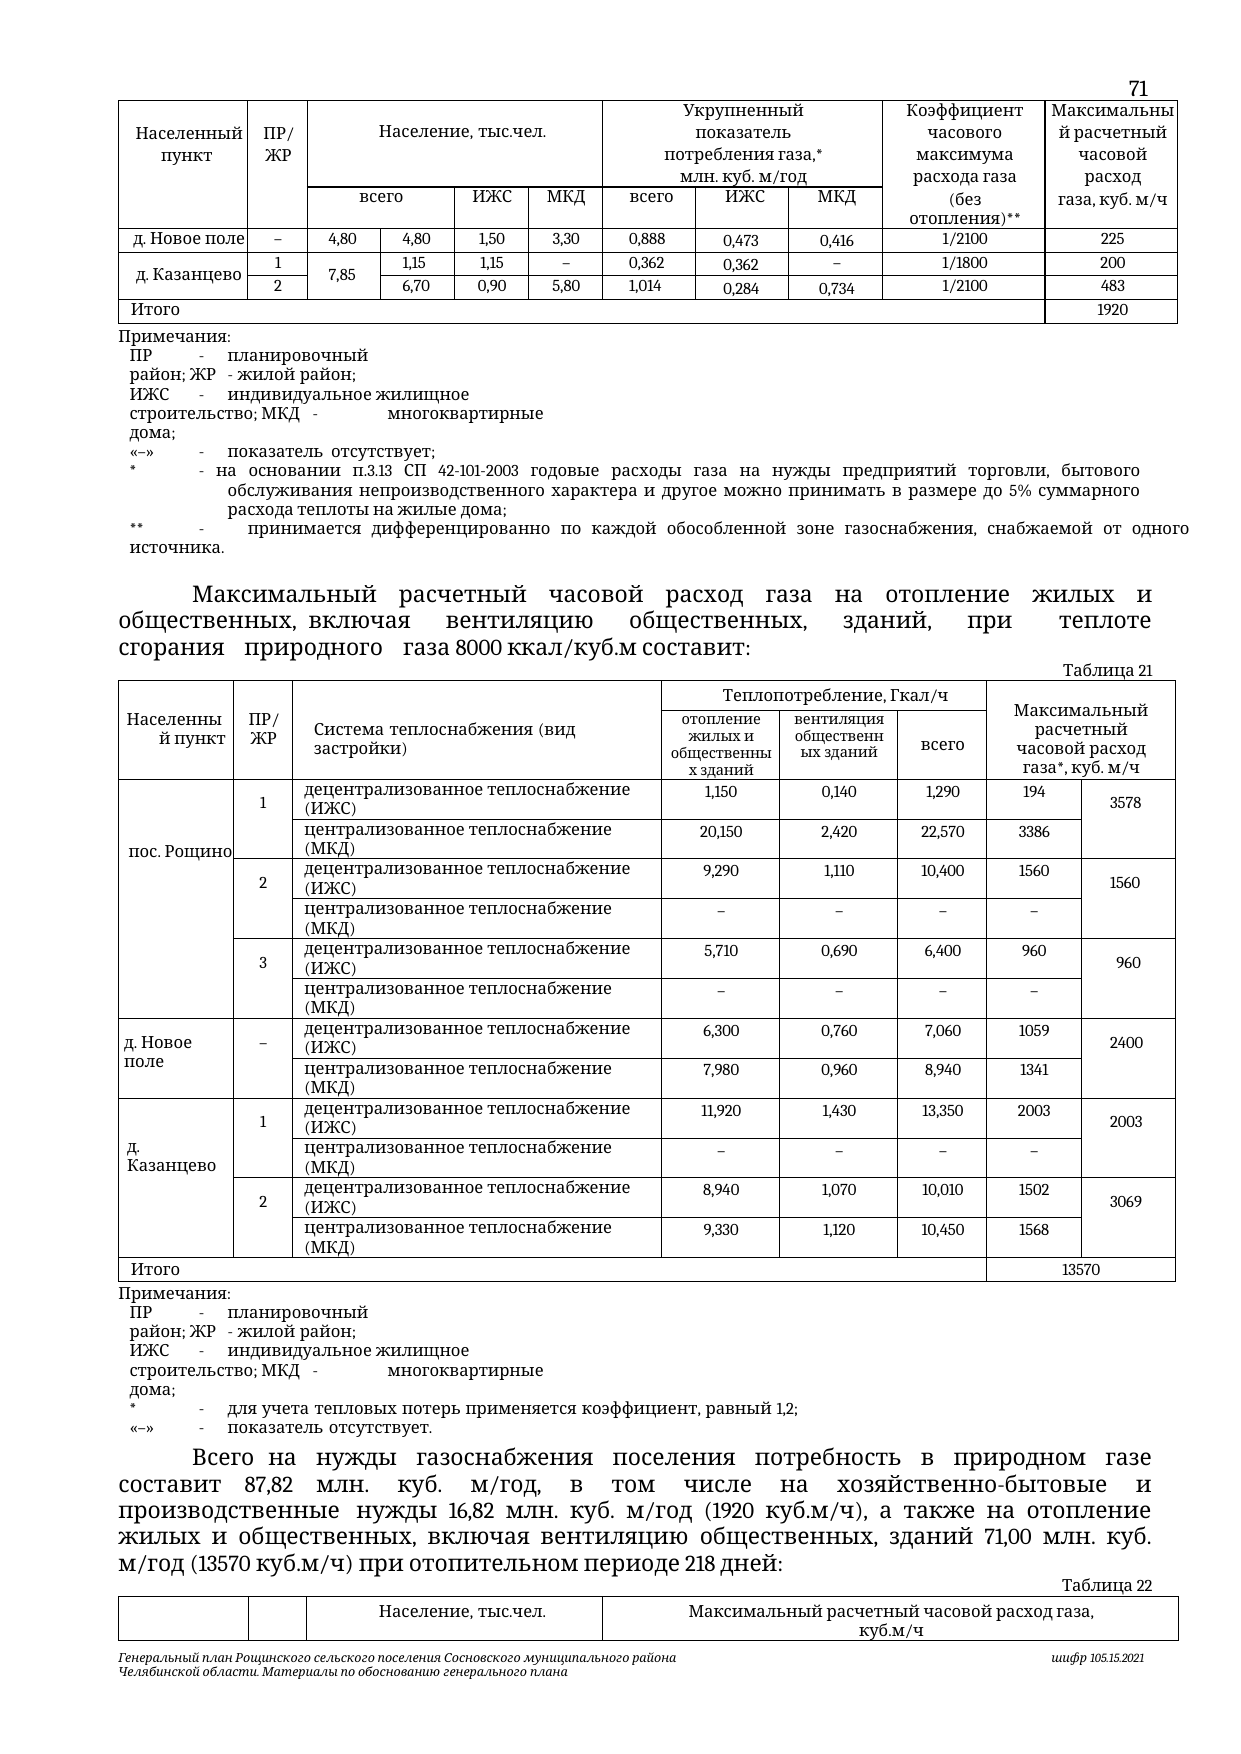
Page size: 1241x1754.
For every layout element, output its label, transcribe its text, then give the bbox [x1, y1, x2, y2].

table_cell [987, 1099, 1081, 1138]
text ПР - планировочный район; ЖР - жилой район; [129, 1303, 409, 1342]
text Примечания: [118, 327, 1190, 347]
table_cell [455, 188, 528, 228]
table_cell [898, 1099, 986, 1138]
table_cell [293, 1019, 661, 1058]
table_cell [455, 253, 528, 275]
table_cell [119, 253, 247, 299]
text Таблица 21 [87, 661, 1152, 680]
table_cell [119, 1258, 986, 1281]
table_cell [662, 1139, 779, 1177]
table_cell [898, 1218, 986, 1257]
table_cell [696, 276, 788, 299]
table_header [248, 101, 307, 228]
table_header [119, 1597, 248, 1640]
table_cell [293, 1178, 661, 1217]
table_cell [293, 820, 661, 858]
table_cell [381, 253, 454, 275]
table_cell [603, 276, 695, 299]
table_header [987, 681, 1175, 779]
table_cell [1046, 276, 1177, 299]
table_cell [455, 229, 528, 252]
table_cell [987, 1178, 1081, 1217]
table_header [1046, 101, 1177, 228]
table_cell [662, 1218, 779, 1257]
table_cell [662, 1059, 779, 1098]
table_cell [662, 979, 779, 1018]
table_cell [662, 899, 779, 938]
text Примечания: [118, 1284, 1190, 1303]
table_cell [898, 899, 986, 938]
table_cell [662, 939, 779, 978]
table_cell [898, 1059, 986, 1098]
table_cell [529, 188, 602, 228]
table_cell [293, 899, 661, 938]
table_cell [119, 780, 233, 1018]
text Таблица 22 [87, 1577, 1152, 1596]
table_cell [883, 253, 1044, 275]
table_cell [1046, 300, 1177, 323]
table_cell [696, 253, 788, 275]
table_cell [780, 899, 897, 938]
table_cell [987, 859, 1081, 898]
text ИЖС - индивидуальное жилищное строительство; МКД - многоквартирные дома; [129, 1342, 567, 1399]
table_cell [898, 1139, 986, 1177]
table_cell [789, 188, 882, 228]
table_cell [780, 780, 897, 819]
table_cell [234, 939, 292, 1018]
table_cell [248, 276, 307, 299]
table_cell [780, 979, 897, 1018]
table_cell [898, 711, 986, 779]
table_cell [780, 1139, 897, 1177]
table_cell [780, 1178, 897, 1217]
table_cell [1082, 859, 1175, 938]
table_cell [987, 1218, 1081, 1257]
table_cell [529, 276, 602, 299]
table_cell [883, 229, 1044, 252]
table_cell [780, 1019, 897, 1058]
text ИЖС - индивидуальное жилищное строительство; МКД - многоквартирные дома; [129, 385, 567, 442]
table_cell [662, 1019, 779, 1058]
text «–» - показатель отсутствует; [129, 442, 1190, 462]
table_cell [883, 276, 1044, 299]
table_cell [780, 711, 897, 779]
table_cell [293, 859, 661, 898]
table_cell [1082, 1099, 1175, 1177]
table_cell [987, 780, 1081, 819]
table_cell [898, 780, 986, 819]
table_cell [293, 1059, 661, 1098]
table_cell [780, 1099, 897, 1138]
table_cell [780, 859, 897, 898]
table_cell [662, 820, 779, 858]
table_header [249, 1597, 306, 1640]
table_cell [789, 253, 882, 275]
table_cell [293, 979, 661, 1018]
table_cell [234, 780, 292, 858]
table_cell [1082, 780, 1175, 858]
list - на основании п.3.13 СП 42-101-2003 годовые расходы газа на нужды предприятий торговли, бытового обслуживания непроизводственного характера и другое можно принимать в размере до 5% суммарного расхода теплоты на жилые дома; [129, 462, 1141, 519]
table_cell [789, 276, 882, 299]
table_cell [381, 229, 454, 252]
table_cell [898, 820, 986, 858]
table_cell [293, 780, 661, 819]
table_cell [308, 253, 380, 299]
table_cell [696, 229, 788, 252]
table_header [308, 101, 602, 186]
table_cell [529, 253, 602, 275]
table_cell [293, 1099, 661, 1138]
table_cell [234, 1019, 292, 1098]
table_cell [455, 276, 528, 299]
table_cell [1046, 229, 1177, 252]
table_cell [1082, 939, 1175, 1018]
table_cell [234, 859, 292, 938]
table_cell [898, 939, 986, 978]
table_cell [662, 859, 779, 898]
list - для учета тепловых потерь применяется коэффициент, равный 1,2; [129, 1399, 1190, 1419]
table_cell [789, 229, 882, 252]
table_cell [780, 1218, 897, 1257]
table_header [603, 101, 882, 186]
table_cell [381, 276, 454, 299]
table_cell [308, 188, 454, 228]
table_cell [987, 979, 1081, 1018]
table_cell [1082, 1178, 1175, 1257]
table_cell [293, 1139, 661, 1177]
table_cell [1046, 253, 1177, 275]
text Максимальный расчетный часовой расход газа на отопление жилых и общественных, включая вентиляцию общественных, зданий, при теплоте сгорания природного газа 8000 ккал/куб.м составит: [118, 582, 1152, 661]
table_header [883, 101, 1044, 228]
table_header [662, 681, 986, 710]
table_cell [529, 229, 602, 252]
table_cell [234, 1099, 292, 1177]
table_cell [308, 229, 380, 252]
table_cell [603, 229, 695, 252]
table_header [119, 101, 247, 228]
text Всего на нужды газоснабжения поселения потребность в природном газе составит 87,82 млн. куб. м/год, в том числе на хозяйственно-бытовые и производственные нужды 16,82 млн. куб. м/год (1920 куб.м/ч), а также на отопление жилых и общественных, включая вентиляцию общественных, зданий 71,00 млн. куб. м/год (13570 куб.м/ч) при отопительном периоде 218 дней: [118, 1445, 1152, 1577]
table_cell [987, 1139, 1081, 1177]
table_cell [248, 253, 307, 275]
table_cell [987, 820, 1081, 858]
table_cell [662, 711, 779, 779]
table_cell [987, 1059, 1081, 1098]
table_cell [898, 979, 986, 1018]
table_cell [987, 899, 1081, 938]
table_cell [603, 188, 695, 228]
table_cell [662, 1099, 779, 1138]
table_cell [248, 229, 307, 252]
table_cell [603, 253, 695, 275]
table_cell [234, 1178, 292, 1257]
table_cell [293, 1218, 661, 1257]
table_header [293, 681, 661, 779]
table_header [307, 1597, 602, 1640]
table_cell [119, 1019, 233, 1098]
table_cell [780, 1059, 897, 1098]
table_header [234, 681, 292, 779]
text ** - принимается дифференцированно по каждой обособленной зоне газоснабжения, снабжаемой от одного источника. [129, 519, 1190, 558]
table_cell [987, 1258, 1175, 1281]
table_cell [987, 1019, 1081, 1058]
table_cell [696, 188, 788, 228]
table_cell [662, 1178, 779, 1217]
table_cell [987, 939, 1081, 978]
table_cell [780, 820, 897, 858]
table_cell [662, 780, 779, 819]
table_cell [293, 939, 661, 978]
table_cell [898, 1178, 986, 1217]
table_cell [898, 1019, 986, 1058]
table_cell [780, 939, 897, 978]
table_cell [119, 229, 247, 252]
text «–» - показатель отсутствует. [129, 1419, 1190, 1438]
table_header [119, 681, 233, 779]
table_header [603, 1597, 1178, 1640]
text ПР - планировочный район; ЖР - жилой район; [129, 347, 409, 385]
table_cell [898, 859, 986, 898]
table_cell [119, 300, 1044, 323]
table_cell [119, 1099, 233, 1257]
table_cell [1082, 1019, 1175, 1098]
